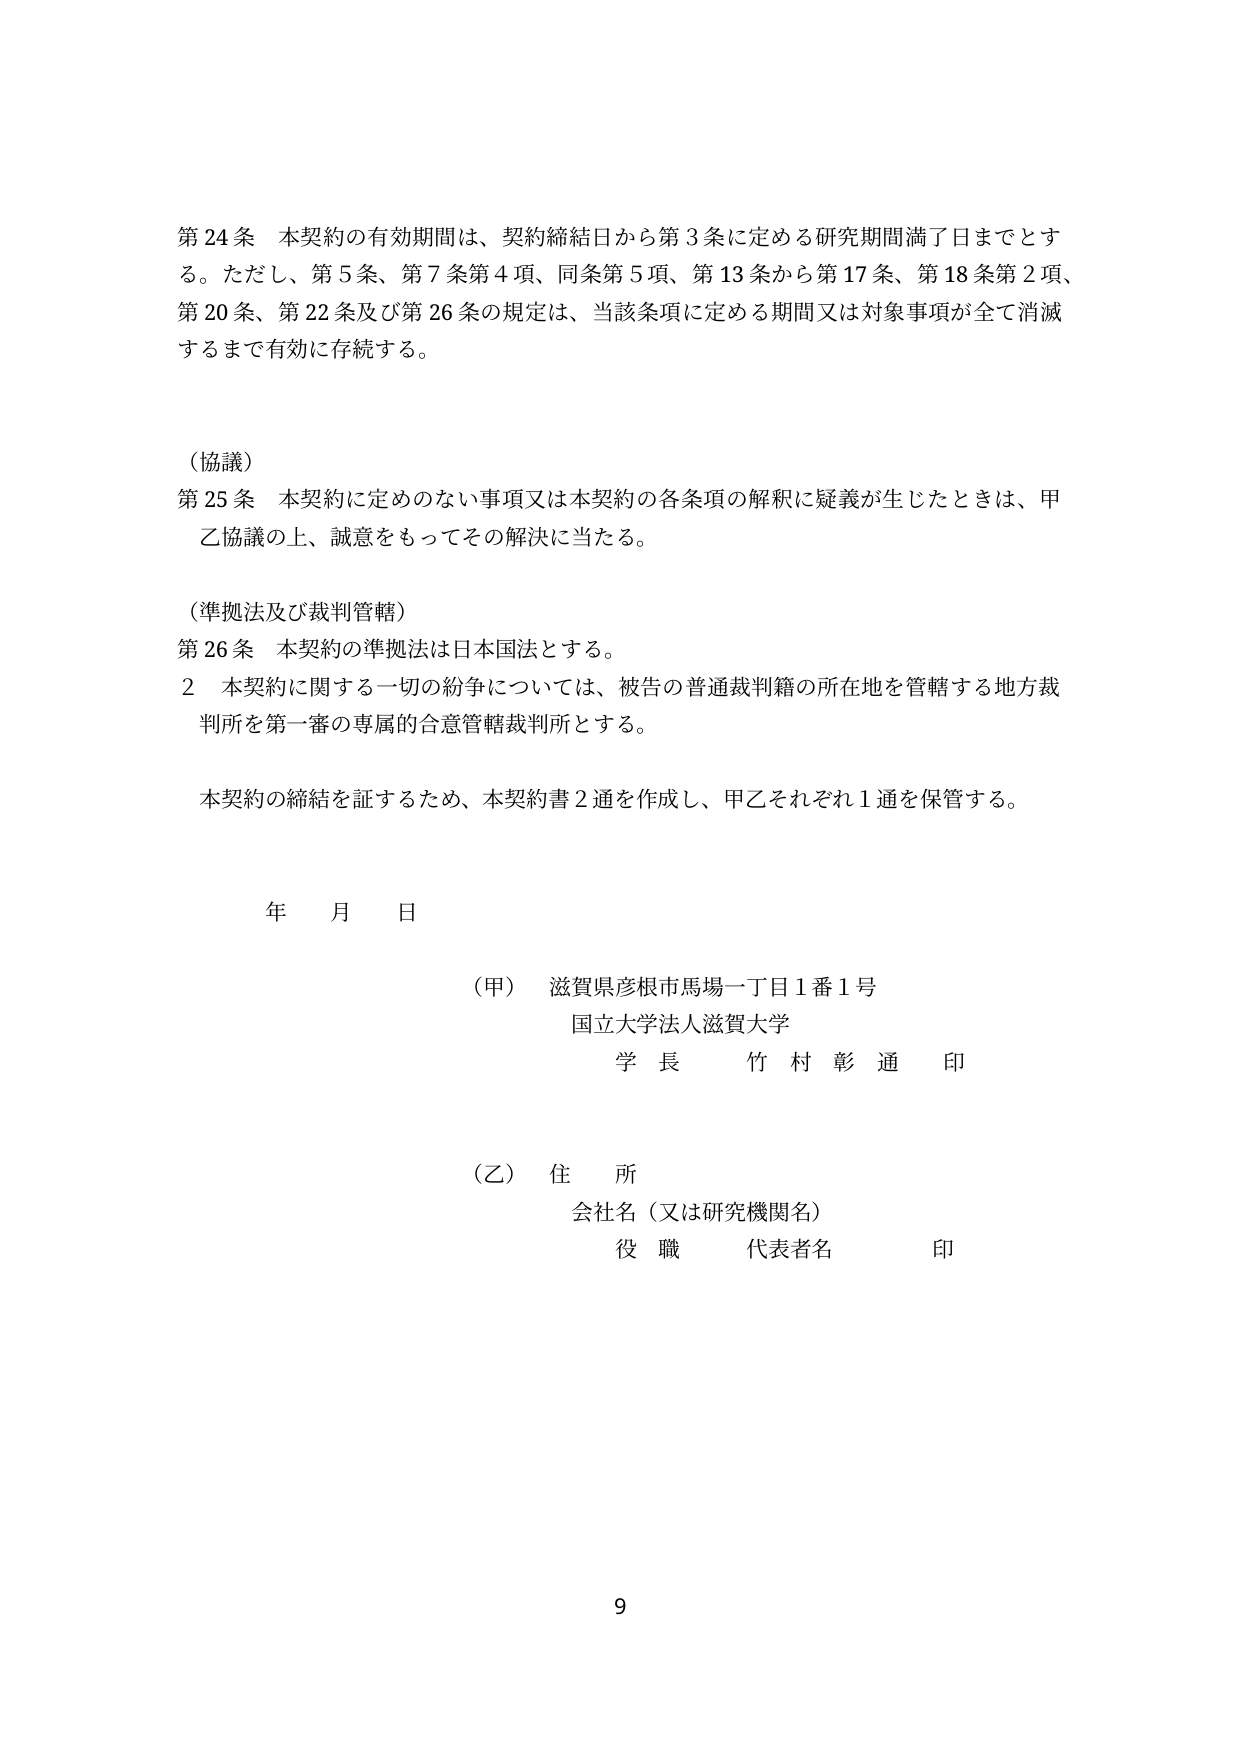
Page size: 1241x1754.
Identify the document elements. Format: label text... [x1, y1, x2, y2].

text 第25条 本契約に定めのない事項又は本契約の各条項の解釈に疑義が生じたときは、甲乙協議の上、誠意をもってその解決に当たる。 [177, 479, 1063, 554]
text 第26条 本契約の準拠法は日本国法とする。 [177, 629, 1063, 667]
text 本契約の締結を証するため、本契約書２通を作成し、甲乙それぞれ１通を保管する。 [177, 779, 1063, 817]
text （準拠法及び裁判管轄） [177, 592, 1063, 629]
text （甲） 滋賀県彦根市馬場一丁目１番１号 [177, 967, 1063, 1004]
text 第24条 本契約の有効期間は、契約締結日から第３条に定める研究期間満了日までとする。ただし、第５条、第７条第４項、同条第５項、第13条から第17条、第18条第２項、第20条、第22条及び第26条の規定は、当該条項に定める期間又は対象事項が全て消滅するまで有効に存続する。 [177, 217, 1063, 367]
text 学 長 竹 村 彰 通 印 [177, 1042, 1063, 1079]
text 国立大学法人滋賀大学 [177, 1004, 1063, 1042]
text ２ 本契約に関する一切の紛争については、被告の普通裁判籍の所在地を管轄する地方裁判所を第一審の専属的合意管轄裁判所とする。 [177, 667, 1063, 742]
text （協議） [177, 442, 1063, 479]
text （乙） 住 所 [177, 1154, 1063, 1192]
text 役 職 代表者名 印 [177, 1229, 1063, 1267]
text 年 月 日 [177, 892, 1063, 929]
text 会社名（又は研究機関名） [177, 1192, 1063, 1229]
